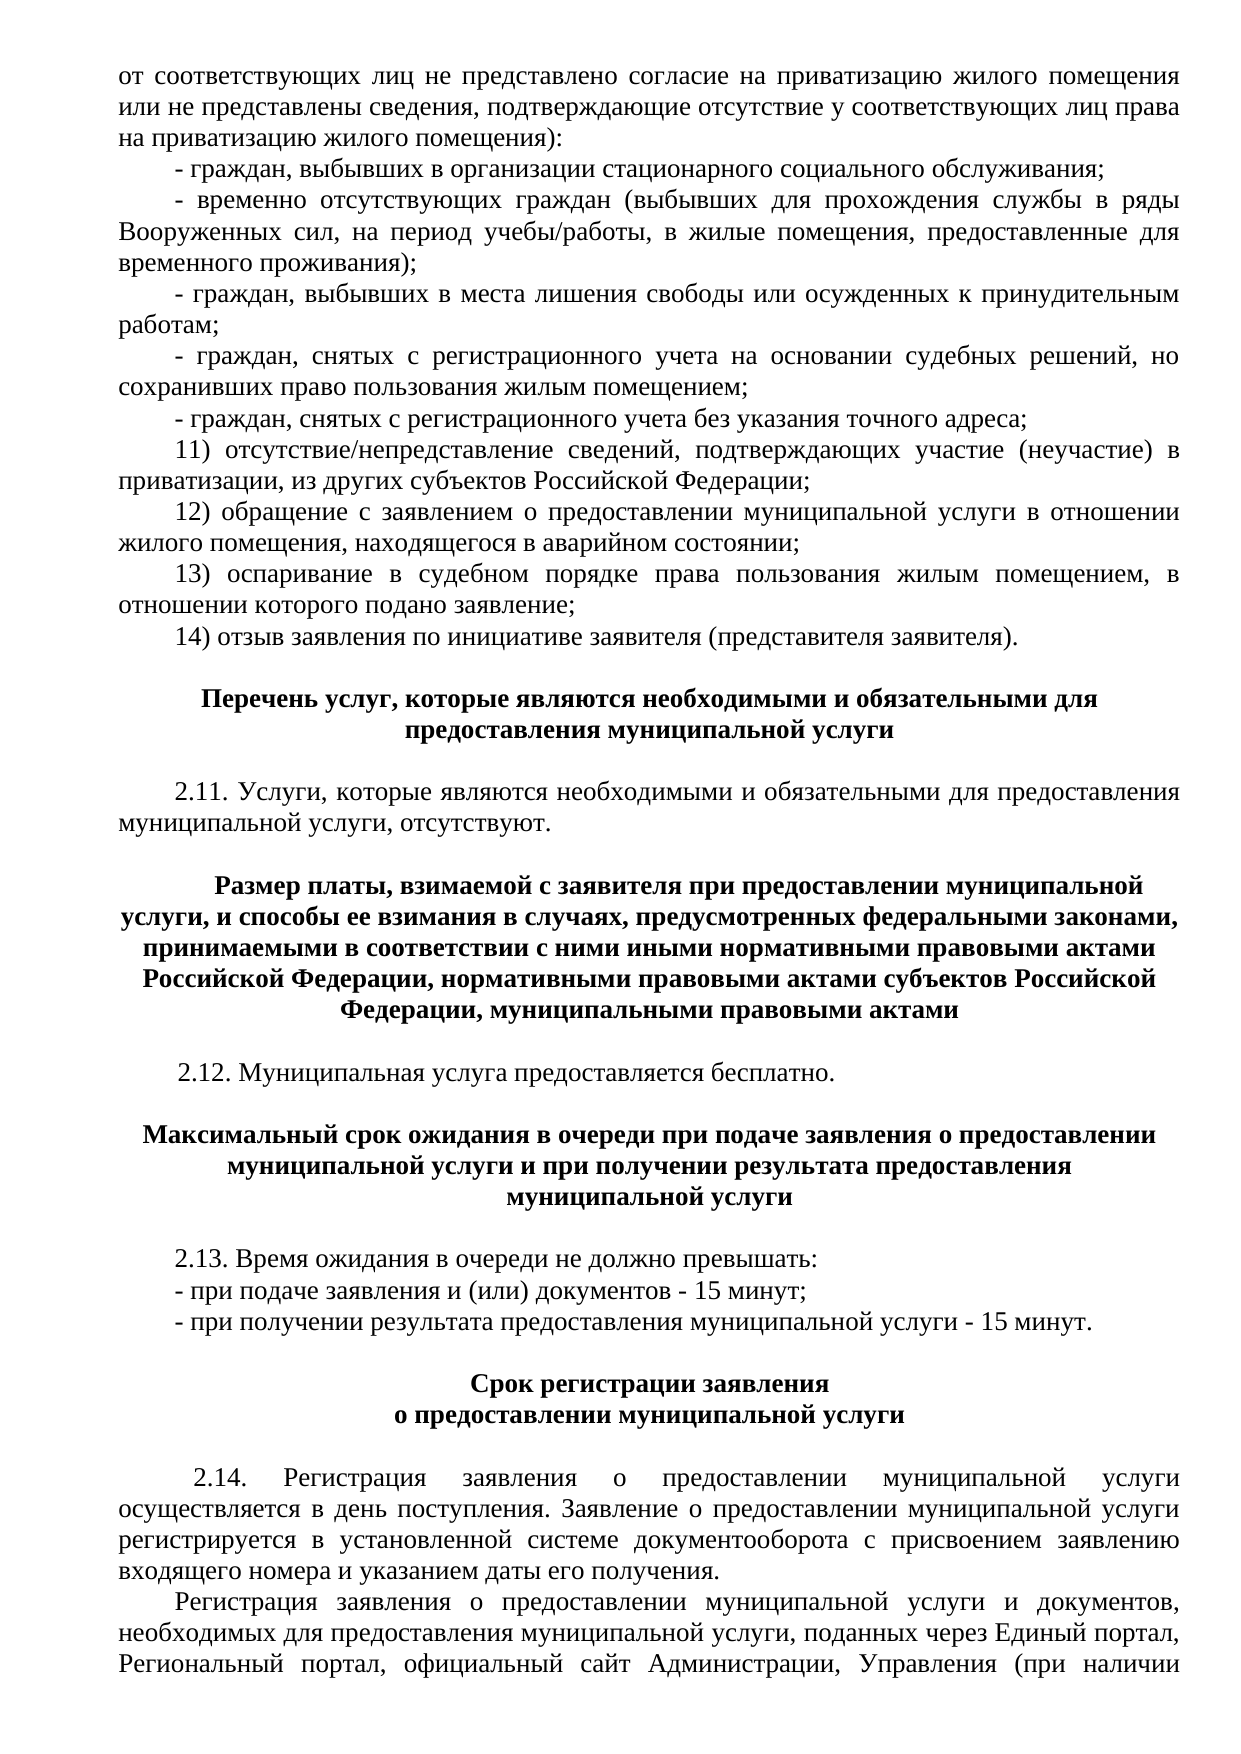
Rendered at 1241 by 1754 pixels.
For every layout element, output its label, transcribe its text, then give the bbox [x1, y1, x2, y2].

text - при получении результата предоставления муниципальной услуги - 15 минут. [118, 1305, 1181, 1336]
text - граждан, снятых с регистрационного учета без указания точного адреса; [118, 402, 1181, 433]
text - граждан, выбывших в места лишения свободы или осужденных к принудительным работам; [118, 277, 1181, 339]
text Размер платы, взимаемой с заявителя при предоставлении муниципальной услуги, и способы ее взимания в случаях, предусмотренных федеральными законами, принимаемыми в соответствии с ними иными нормативными правовыми актами Российской Федерации, нормативными правовыми актами субъектов Российской Федерации, муниципальными правовыми актами [118, 869, 1181, 1024]
text 14) отзыв заявления по инициативе заявителя (представителя заявителя). [118, 620, 1181, 651]
text - временно отсутствующих граждан (выбывших для прохождения службы в ряды Вооруженных сил, на период учебы/работы, в жилые помещения, предоставленные для временного проживания); [118, 184, 1181, 277]
text 11) отсутствие/непредставление сведений, подтверждающих участие (неучастие) в приватизации, из других субъектов Российской Федерации; [118, 433, 1181, 495]
title о предоставлении муниципальной услуги [118, 1398, 1181, 1429]
text 13) оспаривание в судебном порядке права пользования жилым помещением, в отношении которого подано заявление; [118, 557, 1181, 620]
text 2.14. Регистрация заявления о предоставлении муниципальной услуги осуществляется в день поступления. Заявление о предоставлении муниципальной услуги регистрируется в установленной системе документооборота с присвоением заявлению входящего номера и указанием даты его получения. [118, 1461, 1181, 1585]
text 2.11. Услуги, которые являются необходимыми и обязательными для предоставления муниципальной услуги, отсутствуют. [118, 775, 1181, 838]
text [118, 59, 1181, 152]
text 2.12. Муниципальная услуга предоставляется бесплатно. [118, 1056, 1181, 1087]
title Перечень услуг, которые являются необходимыми и обязательными для предоставления муниципальной услуги [118, 682, 1181, 744]
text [118, 1585, 1181, 1679]
title муниципальной услуги [118, 1180, 1181, 1211]
text - граждан, снятых с регистрационного учета на основании судебных решений, но сохранивших право пользования жилым помещением; [118, 339, 1181, 402]
text 12) обращение с заявлением о предоставлении муниципальной услуги в отношении жилого помещения, находящегося в аварийном состоянии; [118, 495, 1181, 557]
text - граждан, выбывших в организации стационарного социального обслуживания; [118, 152, 1181, 184]
text - при подаче заявления и (или) документов - 15 минут; [118, 1274, 1181, 1305]
title Срок регистрации заявления [118, 1367, 1181, 1398]
title Максимальный срок ожидания в очереди при подаче заявления о предоставлении муниципальной услуги и при получении результата предоставления [118, 1118, 1181, 1180]
text 2.13. Время ожидания в очереди не должно превышать: [118, 1243, 1181, 1274]
